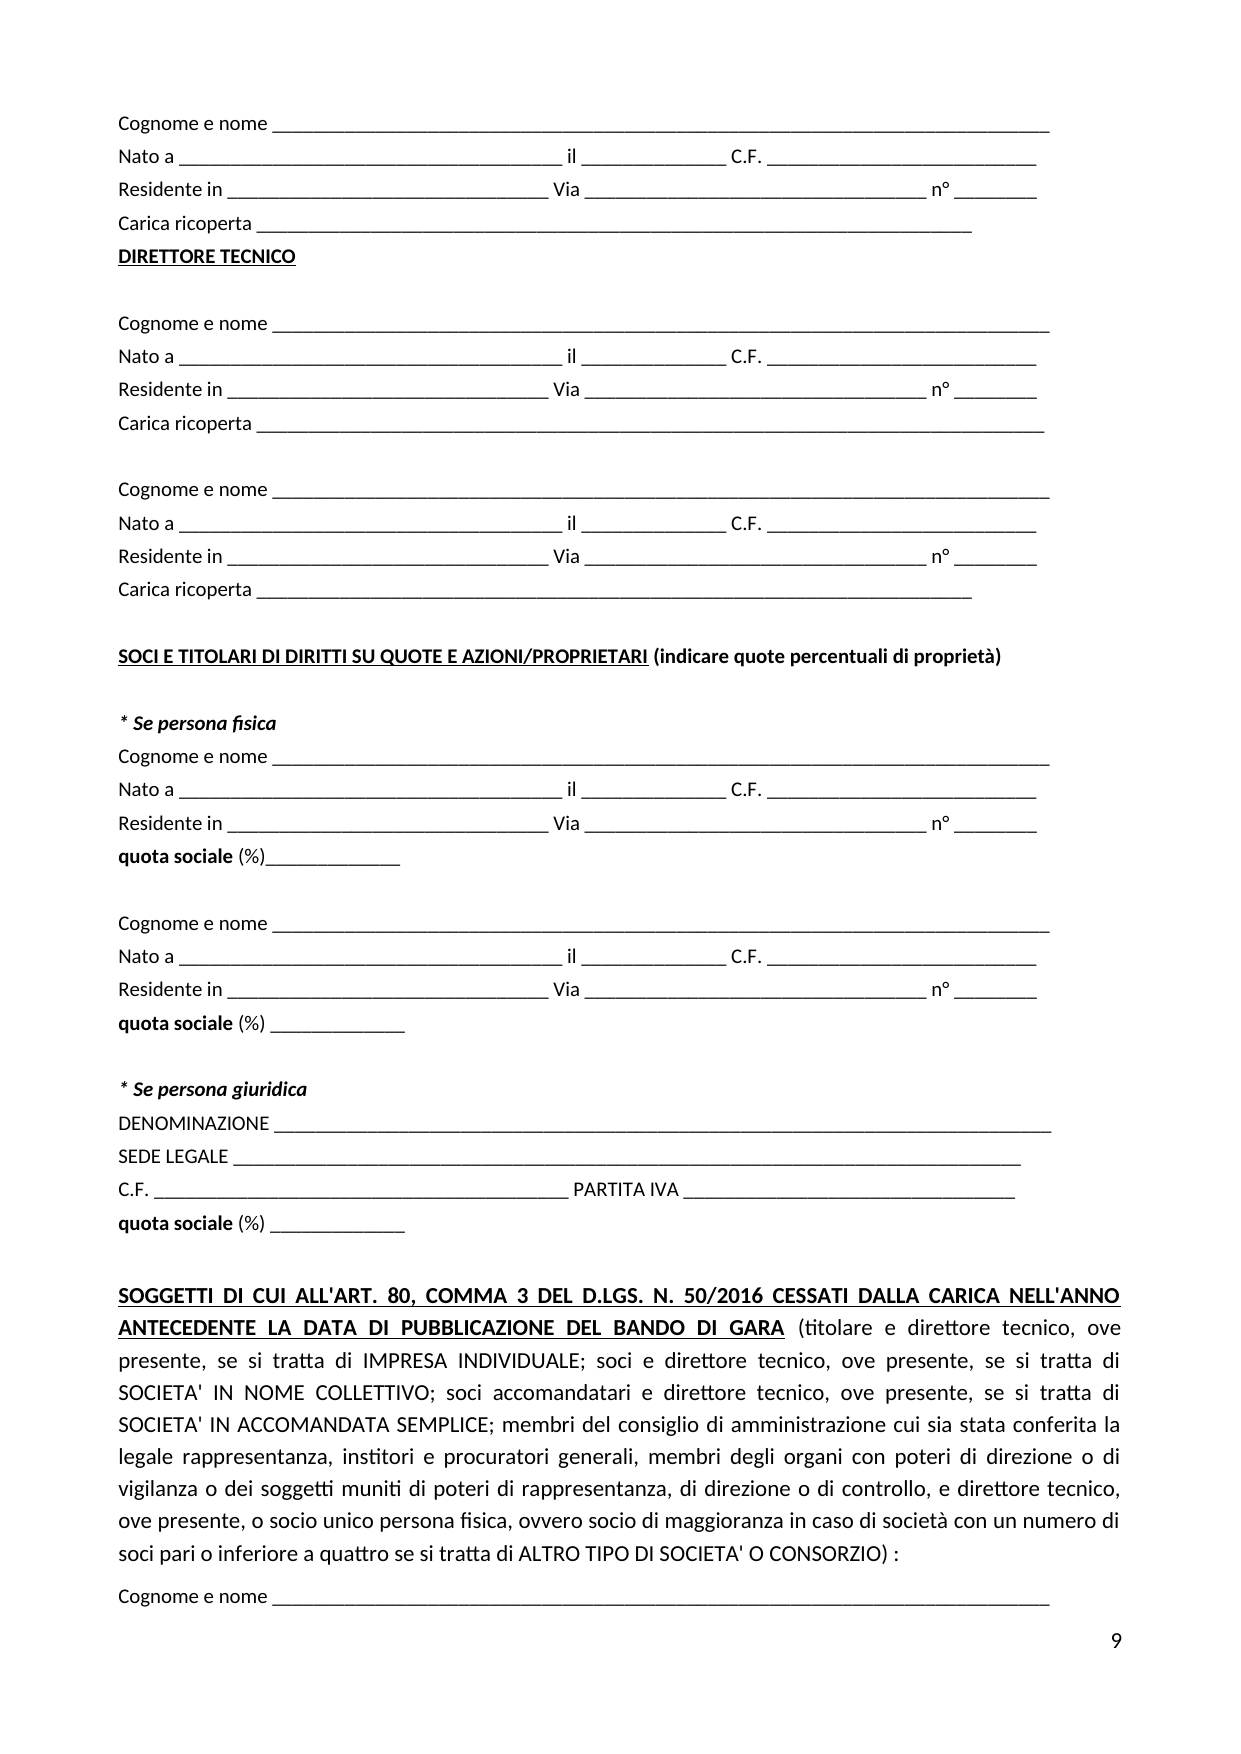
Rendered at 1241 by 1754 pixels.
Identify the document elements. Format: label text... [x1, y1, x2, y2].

text Cognome e nome ___________________________________________________________________________ [118, 103, 1115, 137]
text Carica ricoperta _____________________________________________________________________ [118, 203, 1122, 237]
text Cognome e nome ___________________________________________________________________________ [118, 1577, 1115, 1611]
text C.F. ________________________________________ PARTITA IVA ________________________________ [118, 1170, 1122, 1203]
text DIRETTORE TECNICO [118, 237, 1122, 270]
text Cognome e nome ___________________________________________________________________________ [118, 470, 1115, 503]
text Nato a _____________________________________ il ______________ C.F. __________________________ [118, 137, 1115, 170]
text quota sociale (%) _____________ [118, 1203, 1122, 1237]
text Carica ricoperta _____________________________________________________________________ [118, 570, 1122, 603]
text SEDE LEGALE ____________________________________________________________________________ [118, 1137, 1122, 1170]
text quota sociale (%) _____________ [118, 1003, 1122, 1037]
text Residente in _______________________________ Via _________________________________ n° ________ [118, 370, 1115, 403]
text Residente in _______________________________ Via _________________________________ n° ________ [118, 970, 1115, 1003]
text Carica ricoperta ____________________________________________________________________________ [118, 403, 1115, 437]
text Residente in _______________________________ Via _________________________________ n° ________ [118, 537, 1115, 570]
text Nato a _____________________________________ il ______________ C.F. __________________________ [118, 503, 1115, 537]
text Cognome e nome ___________________________________________________________________________ [118, 303, 1115, 337]
text DENOMINAZIONE ___________________________________________________________________________ [118, 1103, 1122, 1137]
text Nato a _____________________________________ il ______________ C.F. __________________________ [118, 937, 1115, 970]
text SOCI E TITOLARI DI DIRITTI SU QUOTE E AZIONI/PROPRIETARI (indicare quote percentuali di proprietà) [118, 637, 1122, 670]
text quota sociale (%)_____________ [118, 837, 1122, 870]
text Cognome e nome ___________________________________________________________________________ [118, 903, 1115, 937]
text Cognome e nome ___________________________________________________________________________ [118, 737, 1115, 770]
text Residente in _______________________________ Via _________________________________ n° ________ [118, 803, 1115, 837]
text * Se persona fisica [118, 703, 1122, 737]
text * Se persona giuridica [118, 1070, 1122, 1103]
text Nato a _____________________________________ il ______________ C.F. __________________________ [118, 770, 1115, 803]
list SOGGETTI DI CUI ALL'ART. 80, COMMA 3 DEL D.LGS. N. 50/2016 CESSATI DALLA CARICA NELL'ANNO ANTECEDENTE LA DATA DI PUBBLICAZIONE DEL BANDO DI GARA (titolare e direttore tecnico, ove presente, se si tratta di IMPRESA INDIVIDUALE; soci e direttore tecnico, ove presente, se si tratta di SOCIETA' IN NOME COLLETTIVO; soci accomandatari e direttore tecnico, ove presente, se si tratta di SOCIETA' IN ACCOMANDATA SEMPLICE; membri del consiglio di amministrazione cui sia stata conferita la legale rappresentanza, institori e procuratori generali, membri degli organi con poteri di direzione o di vigilanza o dei soggetti muniti di poteri di rappresentanza, di direzione o di controllo, e direttore tecnico, ove presente, o socio unico persona fisica, ovvero socio di maggioranza in caso di società con un numero di soci pari o inferiore a quattro se si tratta di ALTRO TIPO DI SOCIETA' O CONSORZIO) : [118, 1281, 1122, 1567]
text Nato a _____________________________________ il ______________ C.F. __________________________ [118, 337, 1115, 370]
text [118, 170, 1115, 203]
